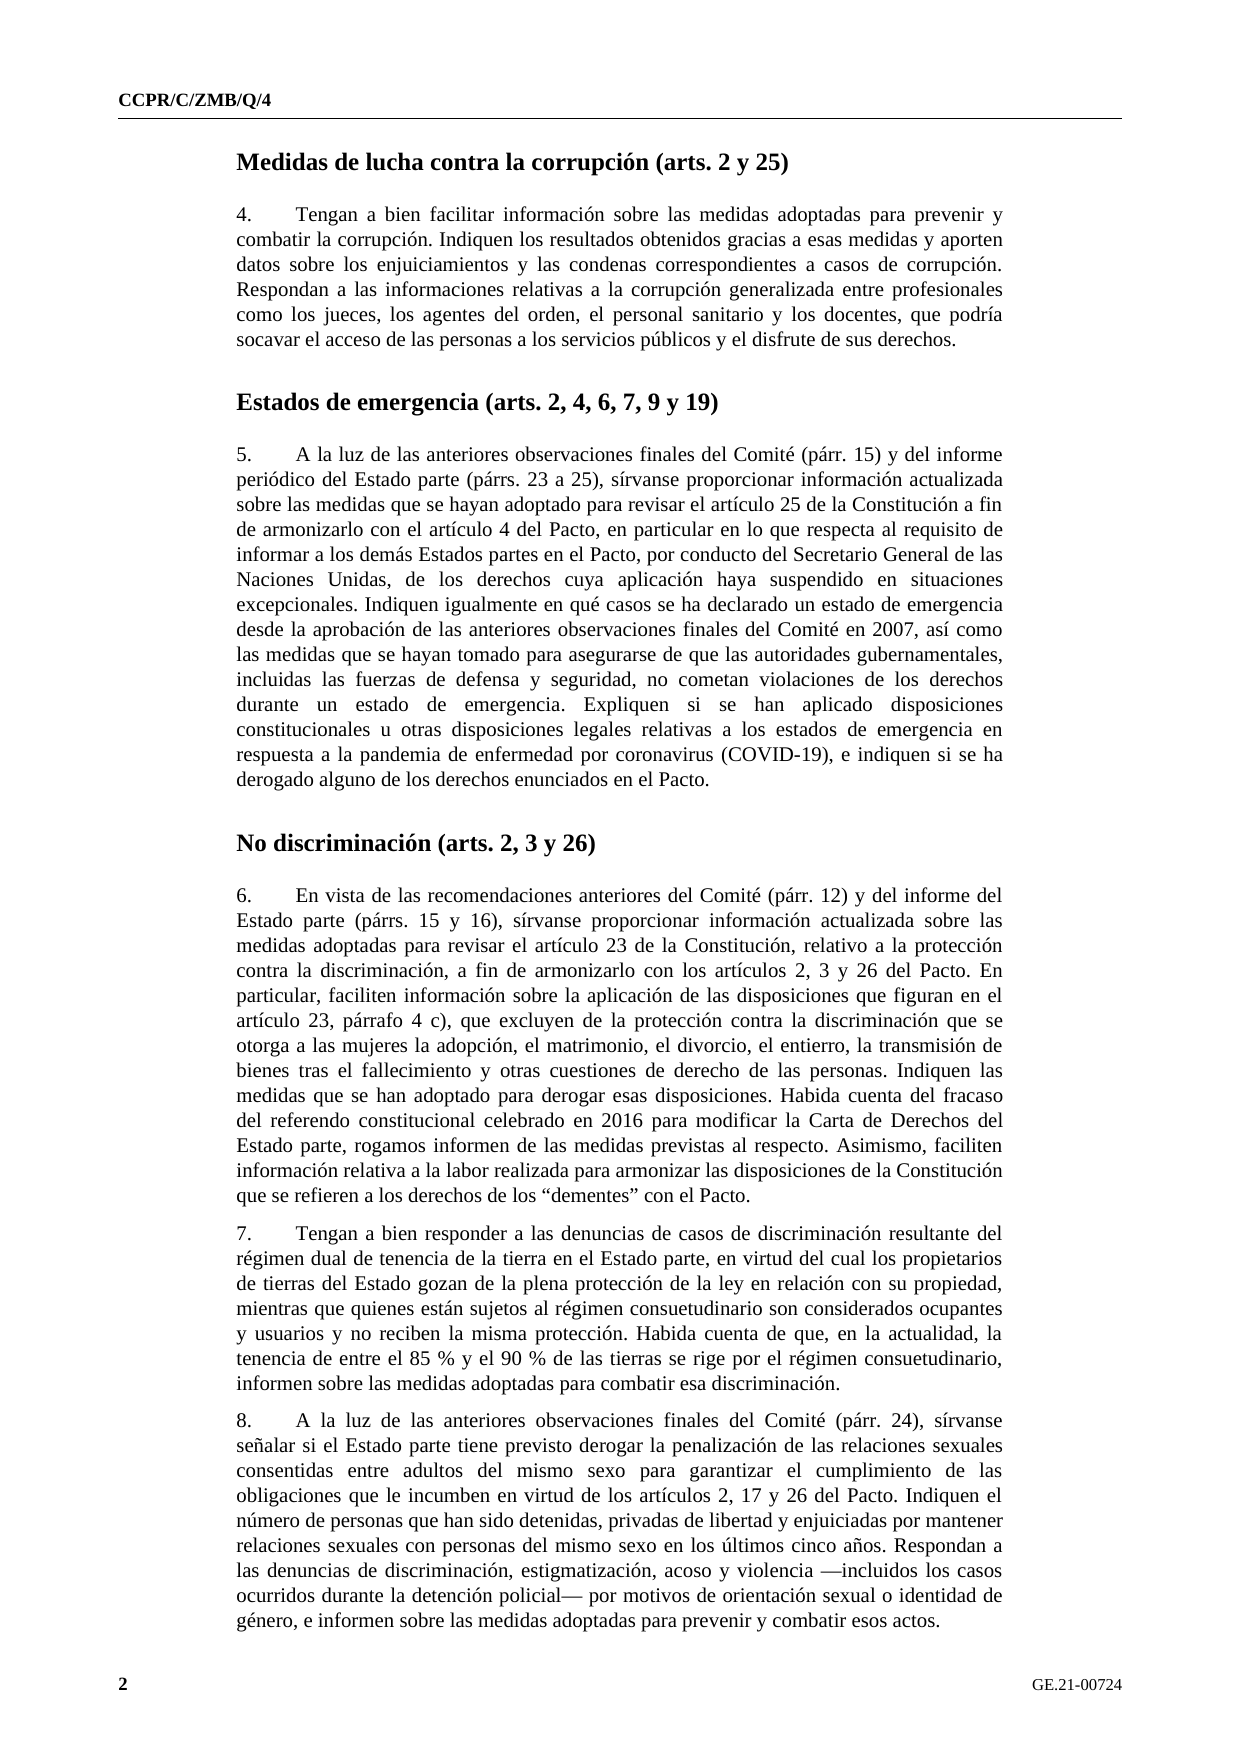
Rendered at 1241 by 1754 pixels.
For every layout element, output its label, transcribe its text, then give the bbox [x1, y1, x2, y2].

text 5. A la luz de las anteriores observaciones finales del Comité (párr. 15) y del informe periódico del Estado parte (párrs. 23 a 25), sírvanse proporcionar información actualizada sobre las medidas que se hayan adoptado para revisar el artículo 25 de la Constitución a fin de armonizarlo con el artículo 4 del Pacto, en particular en lo que respecta al requisito de informar a los demás Estados partes en el Pacto, por conducto del Secretario General de las Naciones Unidas, de los derechos cuya aplicación haya suspendido en situaciones excepcionales. Indiquen igualmente en qué casos se ha declarado un estado de emergencia desde la aprobación de las anteriores observaciones finales del Comité en 2007, así como las medidas que se hayan tomado para asegurarse de que las autoridades gubernamentales, incluidas las fuerzas de defensa y seguridad, no cometan violaciones de los derechos durante un estado de emergencia. Expliquen si se han aplicado disposiciones constitucionales u otras disposiciones legales relativas a los estados de emergencia en respuesta a la pandemia de enfermedad por coronavirus (COVID-19), e indiquen si se ha derogado alguno de los derechos enunciados en el Pacto. [236, 441, 1004, 791]
text No discriminación (arts. 2, 3 y 26) [118, 829, 1004, 857]
text 7. Tengan a bien responder a las denuncias de casos de discriminación resultante del régimen dual de tenencia de la tierra en el Estado parte, en virtud del cual los propietarios de tierras del Estado gozan de la plena protección de la ley en relación con su propiedad, mientras que quienes están sujetos al régimen consuetudinario son considerados ocupantes y usuarios y no reciben la misma protección. Habida cuenta de que, en la actualidad, la tenencia de entre el 85 % y el 90 % de las tierras se rige por el régimen consuetudinario, informen sobre las medidas adoptadas para combatir esa discriminación. [236, 1219, 1004, 1394]
text Estados de emergencia (arts. 2, 4, 6, 7, 9 y 19) [118, 388, 1004, 416]
text 6. En vista de las recomendaciones anteriores del Comité (párr. 12) y del informe del Estado parte (párrs. 15 y 16), sírvanse proporcionar información actualizada sobre las medidas adoptadas para revisar el artículo 23 de la Constitución, relativo a la protección contra la discriminación, a fin de armonizarlo con los artículos 2, 3 y 26 del Pacto. En particular, faciliten información sobre la aplicación de las disposiciones que figuran en el artículo 23, párrafo 4 c), que excluyen de la protección contra la discriminación que se otorga a las mujeres la adopción, el matrimonio, el divorcio, el entierro, la transmisión de bienes tras el fallecimiento y otras cuestiones de derecho de las personas. Indiquen las medidas que se han adoptado para derogar esas disposiciones. Habida cuenta del fracaso del referendo constitucional celebrado en 2016 para modificar la Carta de Derechos del Estado parte, rogamos informen de las medidas previstas al respecto. Asimismo, faciliten información relativa a la labor realizada para armonizar las disposiciones de la Constitución que se refieren a los derechos de los “dementes” con el Pacto. [236, 882, 1004, 1207]
text 4. Tengan a bien facilitar información sobre las medidas adoptadas para prevenir y combatir la corrupción. Indiquen los resultados obtenidos gracias a esas medidas y aporten datos sobre los enjuiciamientos y las condenas correspondientes a casos de corrupción. Respondan a las informaciones relativas a la corrupción generalizada entre profesionales como los jueces, los agentes del orden, el personal sanitario y los docentes, que podría socavar el acceso de las personas a los servicios públicos y el disfrute de sus derechos. [236, 201, 1004, 351]
text 8. A la luz de las anteriores observaciones finales del Comité (párr. 24), sírvanse señalar si el Estado parte tiene previsto derogar la penalización de las relaciones sexuales consentidas entre adultos del mismo sexo para garantizar el cumplimiento de las obligaciones que le incumben en virtud de los artículos 2, 17 y 26 del Pacto. Indiquen el número de personas que han sido detenidas, privadas de libertad y enjuiciadas por mantener relaciones sexuales con personas del mismo sexo en los últimos cinco años. Respondan a las denuncias de discriminación, estigmatización, acoso y violencia —incluidos los casos ocurridos durante la detención policial— por motivos de orientación sexual o identidad de género, e informen sobre las medidas adoptadas para prevenir y combatir esos actos. [236, 1407, 1004, 1632]
text Medidas de lucha contra la corrupción (arts. 2 y 25) [118, 148, 1004, 176]
